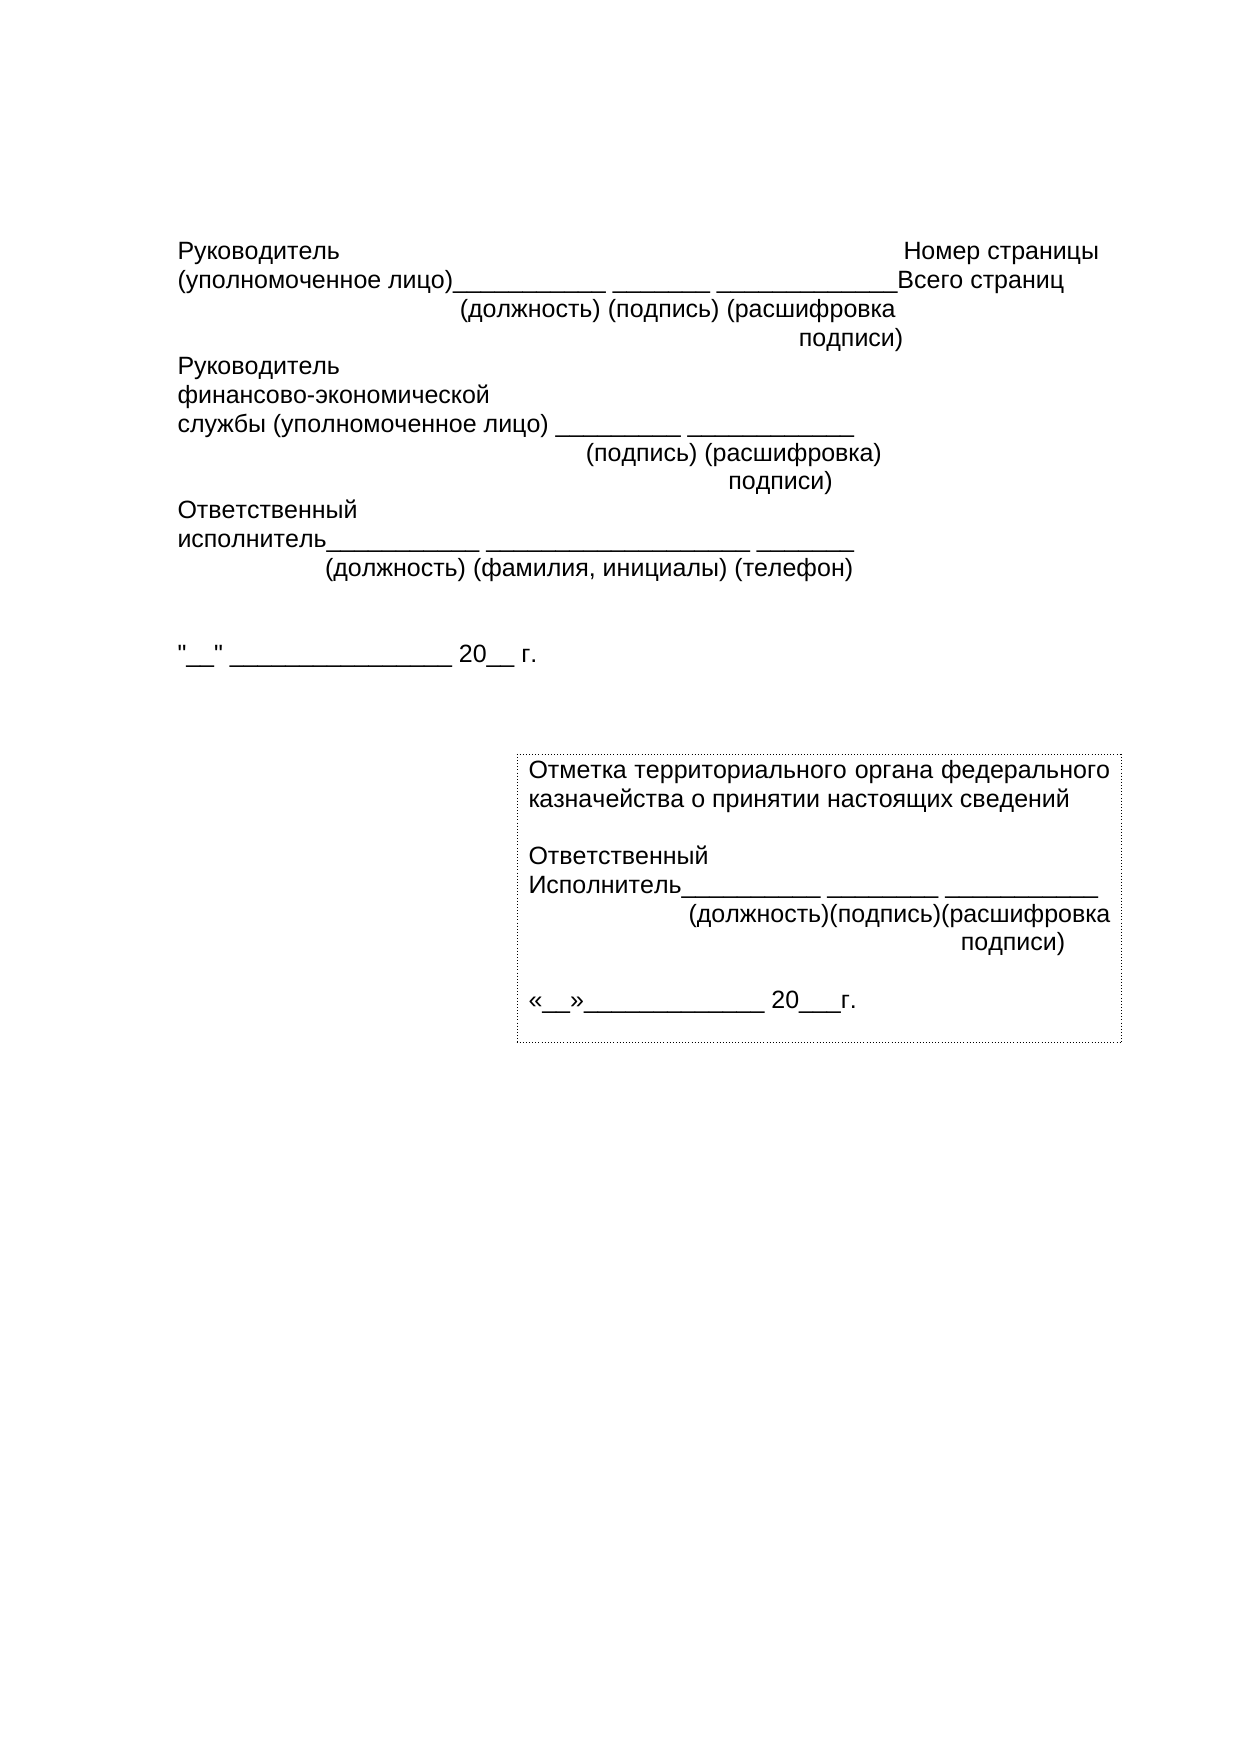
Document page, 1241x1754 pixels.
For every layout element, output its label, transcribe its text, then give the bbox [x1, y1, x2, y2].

text Руководитель [177, 351, 1181, 380]
text подписи) [177, 466, 1181, 495]
text финансово-экономической [177, 380, 1181, 409]
text (должность) (фамилия, инициалы) (телефон) [177, 552, 1181, 581]
table_header Отметка территориального органа федерального казначейства о принятии настоящих сведений Ответственный Исполнитель__________ ________ ___________ (должность)(подпись)(расшифровка подписи) «__»_____________ 20___г. [517, 754, 1122, 1042]
text (должность) (подпись) (расшифровка [177, 294, 1181, 322]
text "__" ________________ 20__ г. [177, 639, 1181, 667]
text подписи) [177, 322, 1181, 351]
text (уполномоченное лицо)___________ _______ _____________Всего страниц [177, 265, 1181, 294]
text (подпись) (расшифровка) [177, 437, 1181, 466]
text исполнитель___________ ___________________ _______ [177, 524, 1181, 552]
text службы (уполномоченное лицо) _________ ____________ [177, 409, 1181, 437]
text Руководитель Номер страницы [177, 236, 1181, 265]
text Ответственный [177, 495, 1181, 524]
